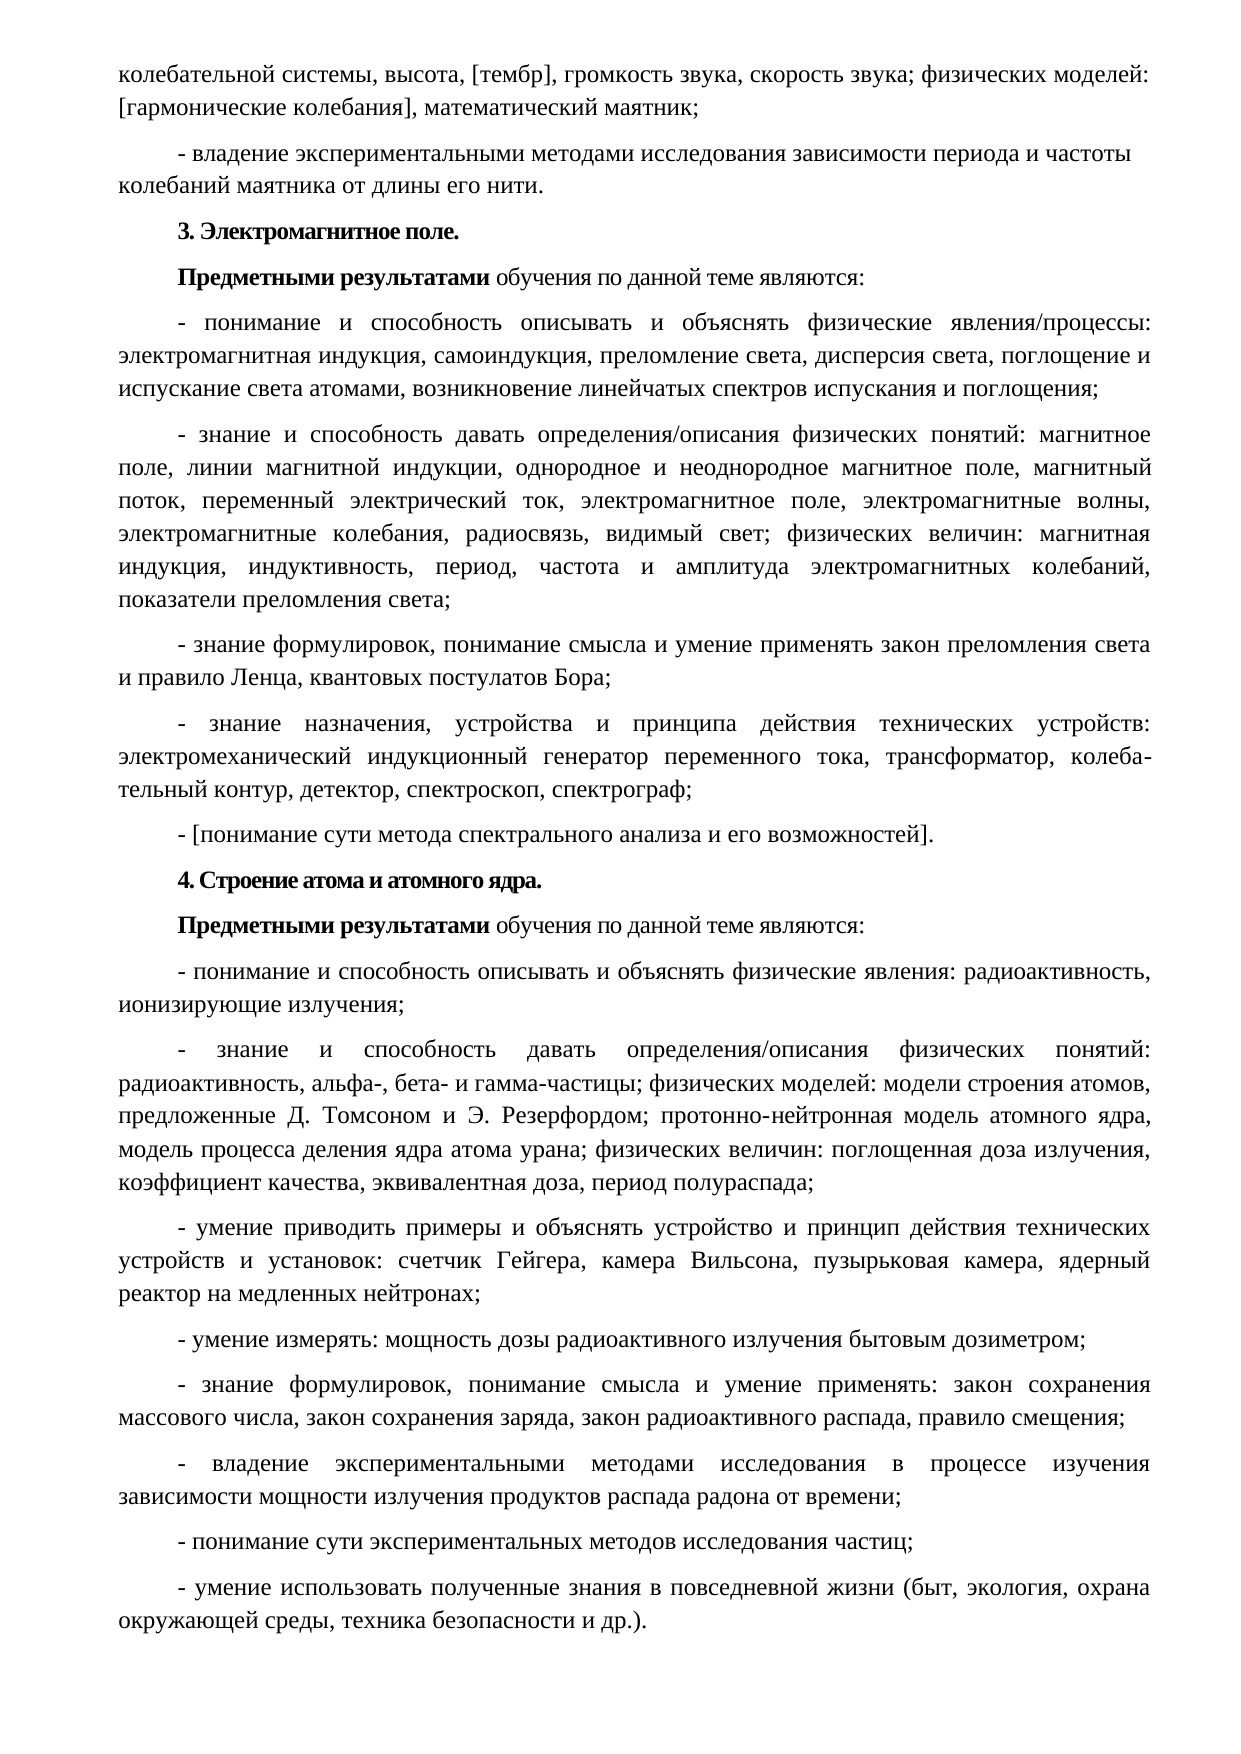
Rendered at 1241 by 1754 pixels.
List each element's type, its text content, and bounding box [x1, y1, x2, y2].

text 4. Строение атома и атомного ядра. [118, 865, 1152, 894]
text - знание формулировок, понимание смысла и умение применять: закон сохранения массового числа, закон сохранения заряда, закон радиоактивного распада, правило смещения; [118, 1369, 1152, 1431]
text - понимание сути экспериментальных методов исследования частиц; [118, 1526, 1151, 1555]
text - умение измерять: мощность дозы радиоактивного излучения бытовым дозиметром; [118, 1324, 1151, 1352]
text 3. Электромагнитное поле. [118, 216, 1152, 245]
text - знание назначения, устройства и принципа действия технических устройств: электромеханический индукционный генератор переменного тока, трансформатор, колебательный контур, детектор, спектроскоп, спектрограф; [118, 708, 1152, 803]
text - владение экспериментальными методами исследования в процессе изучения зависимости мощности излучения продуктов распада радона от времени; [118, 1448, 1151, 1509]
text - [понимание сути метода спектрального анализа и его возможностей]. [118, 819, 1152, 848]
text - понимание и способность описывать и объяснять физические явления/процессы: электромагнитная индукция, самоиндукция, преломление света, дисперсия света, поглощение и испускание света атомами, возникновение линейчатых спектров испускания и поглощения; [118, 307, 1152, 402]
text Предметными результатами обучения по данной теме являются: [118, 262, 1151, 290]
text - знание и способность давать определения/описания физических понятий: магнитное поле, линии магнитной индукции, однородное и неоднородное магнитное поле, магнитный поток, переменный электрический ток, электромагнитное поле, электромагнитные волны, электромагнитные колебания, радиосвязь, видимый свет; физических величин: магнитная индукция, индуктивность, период, частота и амплитуда электромагнитных колебаний, показатели преломления света; [118, 419, 1152, 613]
text Предметными результатами обучения по данной теме являются: [118, 911, 1152, 939]
text - умение использовать полученные знания в повседневной жизни (быт, экология, охрана окружающей среды, техника безопасности и др.). [118, 1572, 1151, 1634]
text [118, 59, 1151, 121]
text - владение экспериментальными методами исследования зависимости периода и частоты колебаний маятника от длины его нити. [118, 138, 1151, 199]
text - понимание и способность описывать и объяснять физические явления: радиоактивность, ионизирующие излучения; [118, 956, 1151, 1018]
text - знание формулировок, понимание смысла и умение применять закон преломления света и правило Ленца, квантовых постулатов Бора; [118, 629, 1152, 691]
text - знание и способность давать определения/описания физических понятий: радиоактивность, альфа-, бета- и гамма-частицы; физических моделей: модели строения атомов, предложенные Д. Томсоном и Э. Резерфордом; протонно-нейтронная модель атомного ядра, модель процесса деления ядра атома урана; физических величин: поглощенная доза излучения, коэффициент качества, эквивалентная доза, период полураспада; [118, 1034, 1152, 1195]
text - умение приводить примеры и объяснять устройство и принцип действия технических устройств и установок: счетчик Гейгера, камера Вильсона, пузырьковая камера, ядерный реактор на медленных нейтронах; [118, 1212, 1151, 1307]
